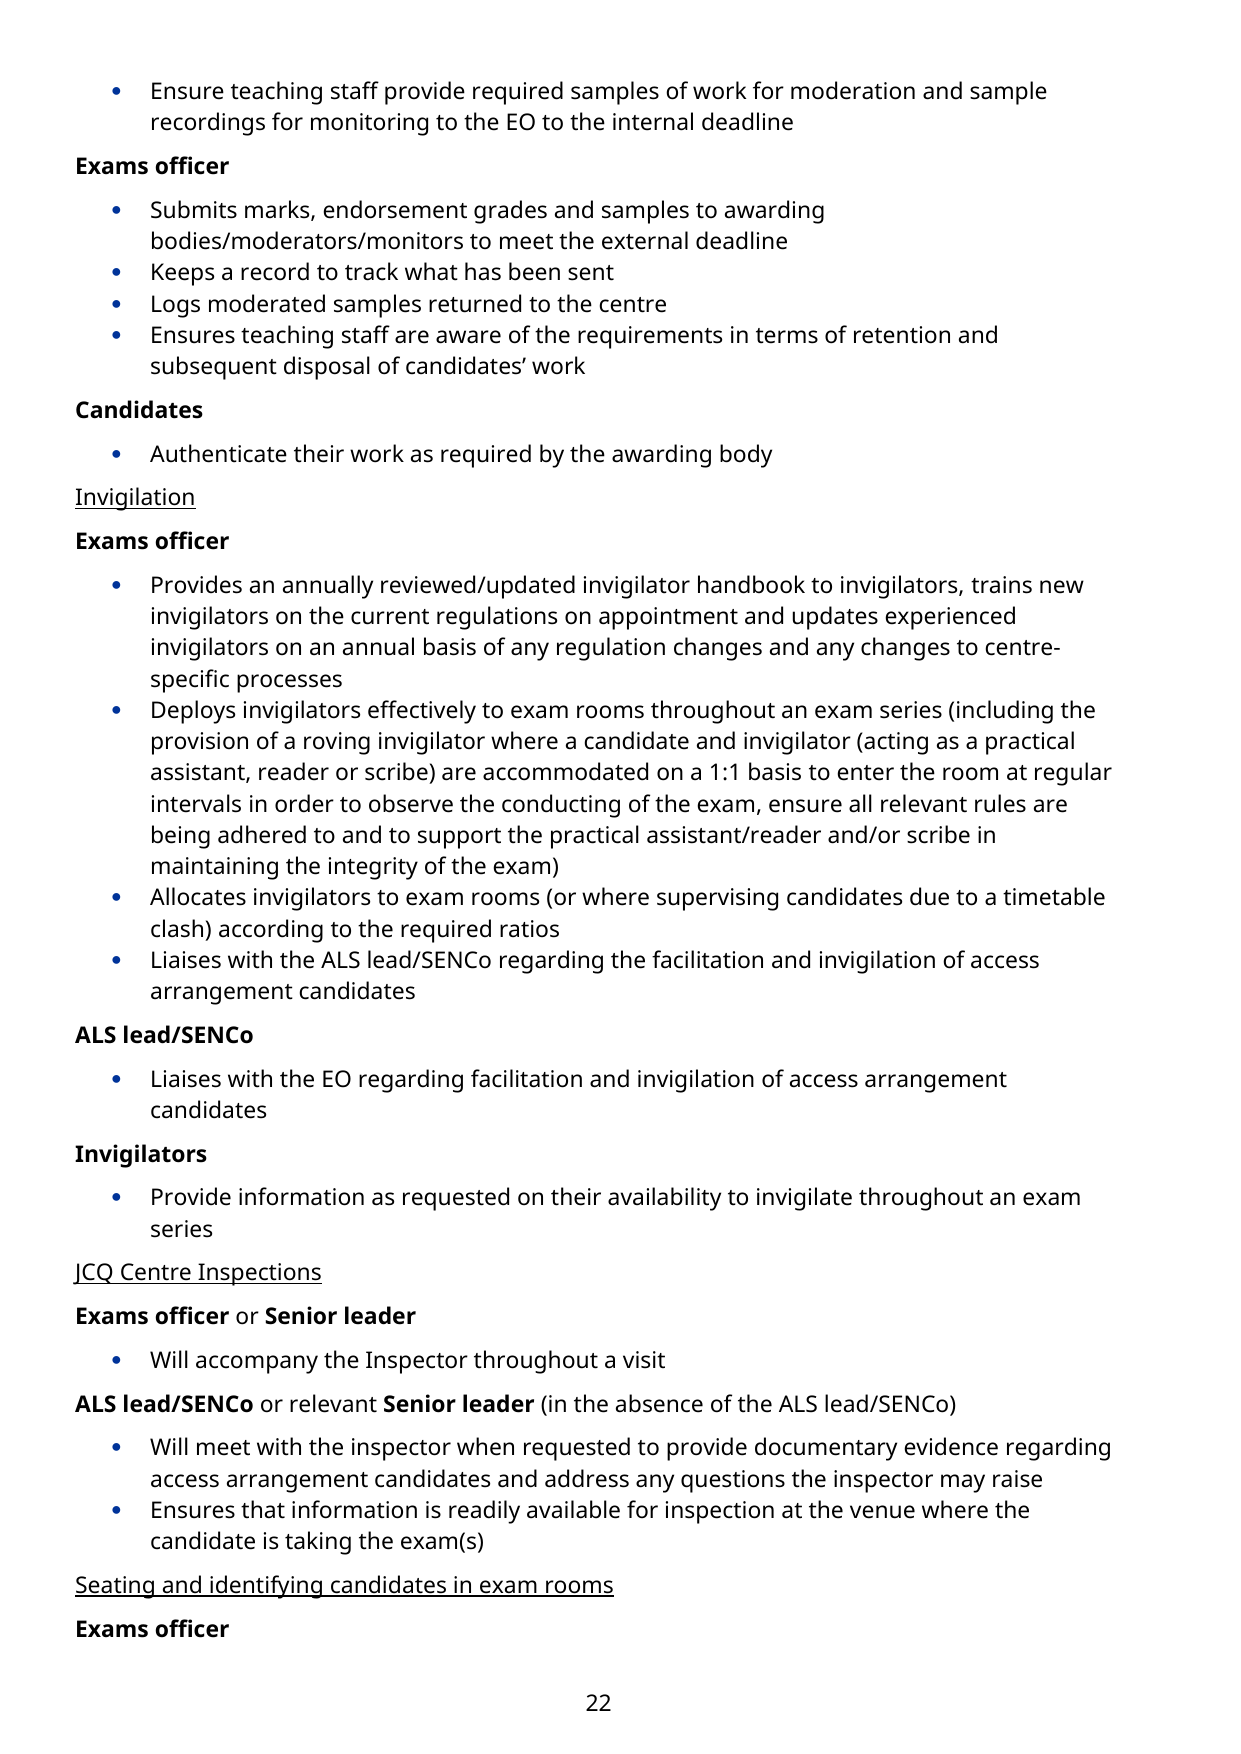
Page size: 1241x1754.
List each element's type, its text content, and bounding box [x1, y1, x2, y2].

text Exams officer or Senior leader [75, 1300, 1122, 1331]
subtitle JCQ Centre Inspections [75, 1256, 1122, 1287]
text ALS lead/SENCo [75, 1019, 1122, 1050]
list Provide information as requested on their availability to invigilate throughout an exam series [112, 1181, 1122, 1244]
list Authenticate their work as required by the awarding body [112, 437, 1122, 469]
list Will accompany the Inspector throughout a visit [112, 1344, 1122, 1375]
list Ensures that information is readily available for inspection at the venue where the candidate is taking the exam(s) [112, 1494, 1122, 1556]
text Invigilators [75, 1137, 1122, 1169]
text Exams officer [75, 150, 1122, 181]
list Liaises with the ALS lead/SENCo regarding the facilitation and invigilation of access arrangement candidates [112, 944, 1122, 1006]
text ALS lead/SENCo or relevant Senior leader (in the absence of the ALS lead/SENCo) [75, 1387, 1122, 1419]
list Logs moderated samples returned to the centre [112, 287, 1122, 319]
list Ensures teaching staff are aware of the requirements in terms of retention and subsequent disposal of candidates’ work [112, 319, 1122, 381]
list Provides an annually reviewed/updated invigilator handbook to invigilators, trains new invigilators on the current regulations on appointment and updates experienced invigilators on an annual basis of any regulation changes and any changes to centre-specific processes [112, 569, 1122, 694]
list Ensure teaching staff provide required samples of work for moderation and sample recordings for monitoring to the EO to the internal deadline [112, 75, 1122, 137]
list Keeps a record to track what has been sent [112, 256, 1122, 287]
list Deploys invigilators effectively to exam rooms throughout an exam series (including the provision of a roving invigilator where a candidate and invigilator (acting as a practical assistant, reader or scribe) are accommodated on a 1:1 basis to enter the room at regular intervals in order to observe the conducting of the exam, ensure all relevant rules are being adhered to and to support the practical assistant/reader and/or scribe in maintaining the integrity of the exam) [112, 694, 1122, 881]
list Allocates invigilators to exam rooms (or where supervising candidates due to a timetable clash) according to the required ratios [112, 881, 1122, 944]
text Candidates [75, 394, 1122, 425]
list Will meet with the inspector when requested to provide documentary evidence regarding access arrangement candidates and address any questions the inspector may raise [112, 1431, 1122, 1494]
list Submits marks, endorsement grades and samples to awarding bodies/moderators/monitors to meet the external deadline [112, 194, 1122, 256]
list Liaises with the EO regarding facilitation and invigilation of access arrangement candidates [112, 1062, 1122, 1125]
subtitle Seating and identifying candidates in exam rooms [75, 1569, 1122, 1600]
subtitle Invigilation [75, 481, 1122, 512]
text Exams officer [75, 1612, 1122, 1644]
text Exams officer [75, 525, 1122, 556]
